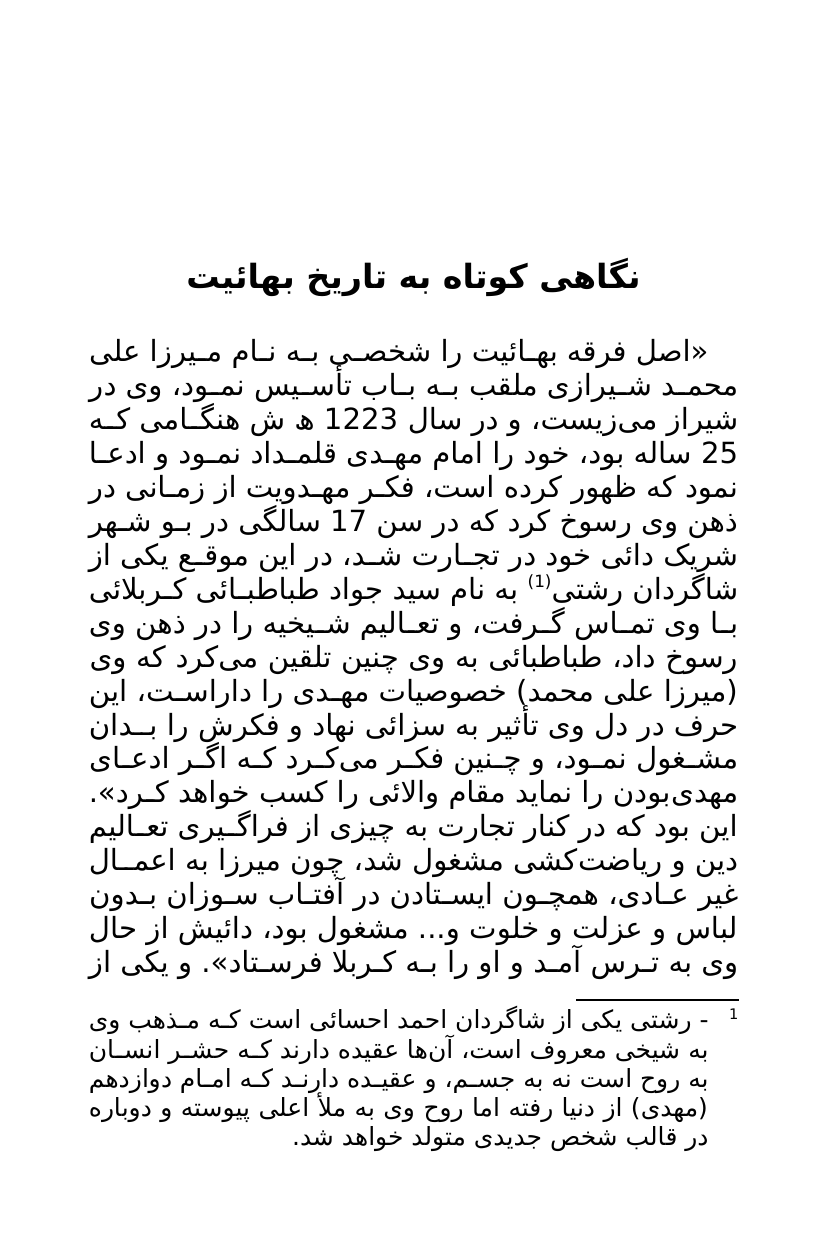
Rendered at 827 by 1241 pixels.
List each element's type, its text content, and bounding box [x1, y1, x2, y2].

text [89, 334, 738, 979]
text نگاهی کوتاه به تاریخ بهائیت [89, 258, 738, 297]
